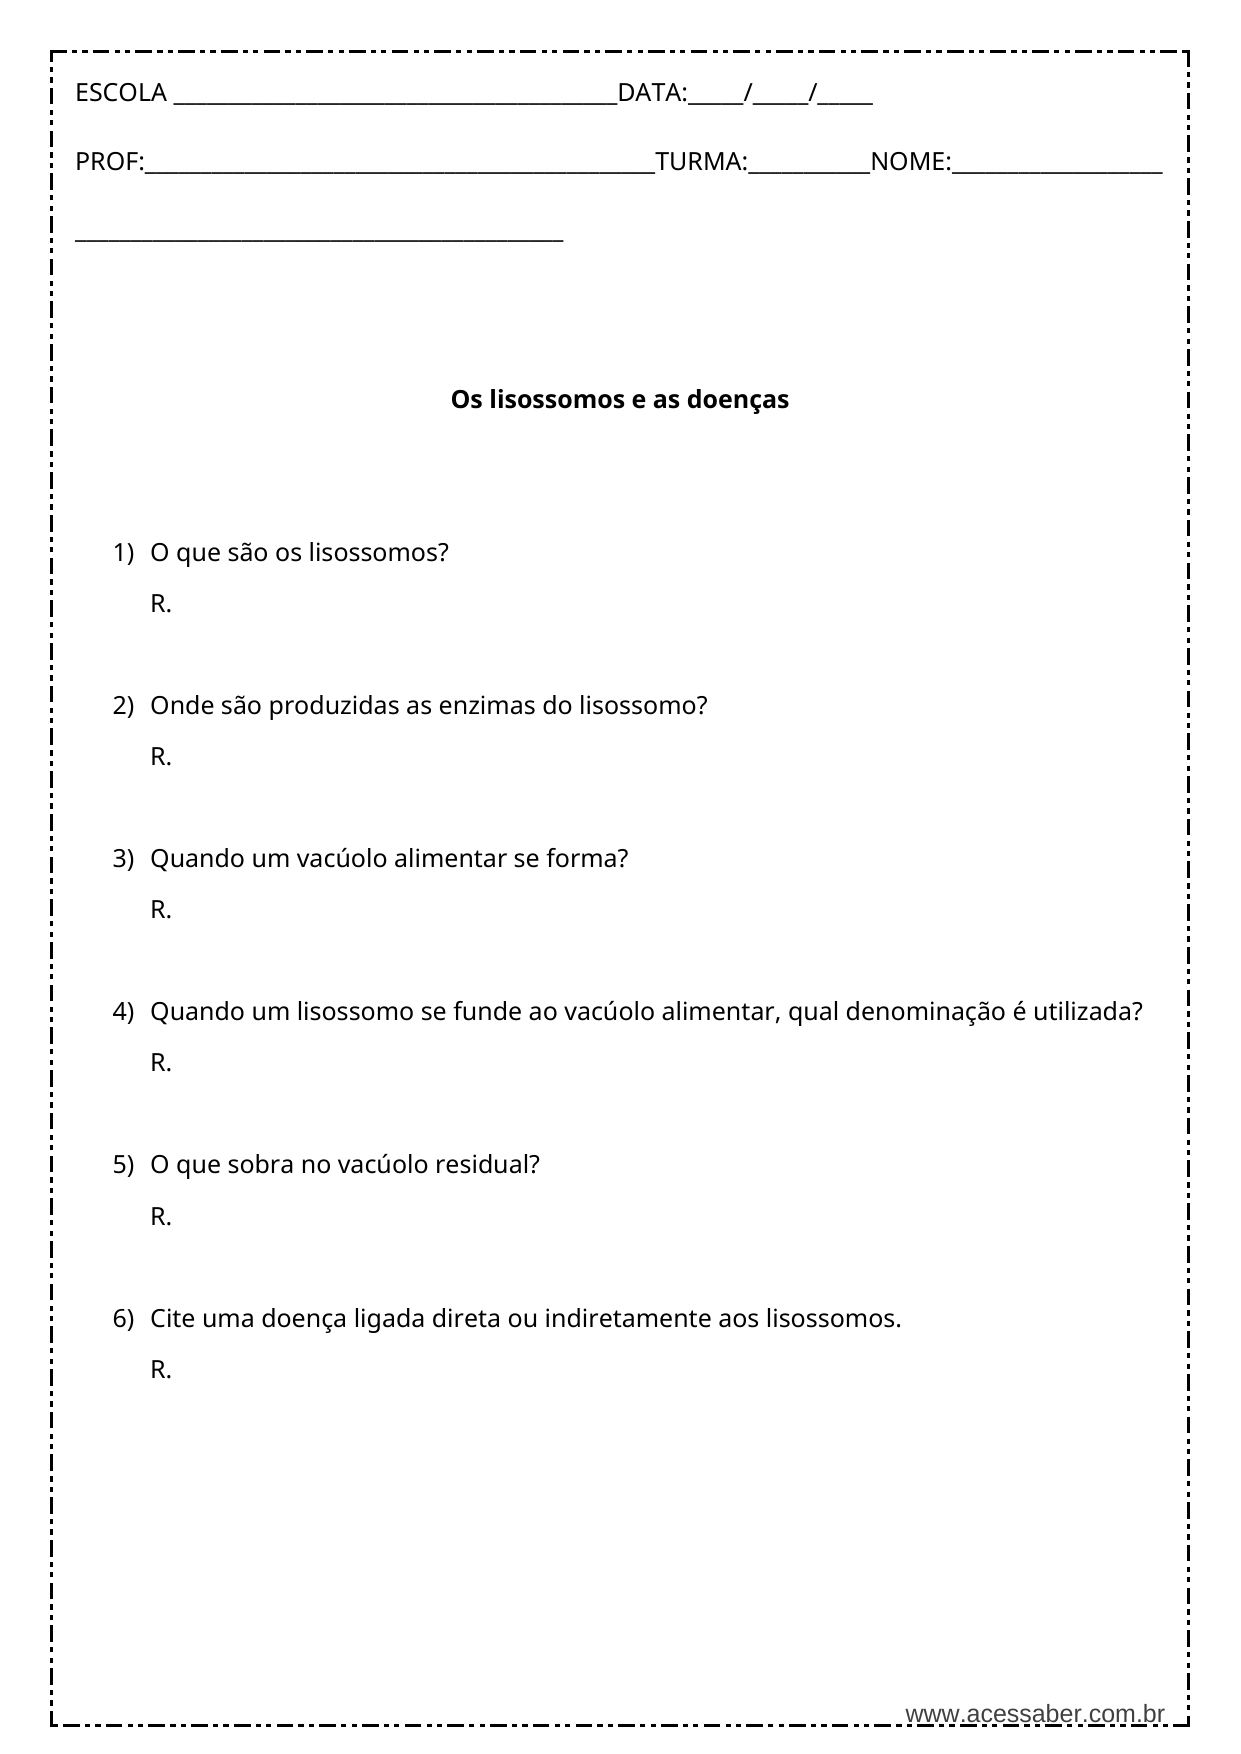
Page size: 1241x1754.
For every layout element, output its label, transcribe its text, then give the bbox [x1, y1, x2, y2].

list Quando um vacúolo alimentar se forma? [112, 841, 1165, 875]
list Onde são produzidas as enzimas do lisossomo? [112, 688, 1165, 722]
text Os lisossomos e as doenças [75, 381, 1165, 416]
list O que são os lisossomos? [112, 534, 1165, 569]
list R. [150, 1045, 1165, 1079]
list R. [150, 1351, 1165, 1385]
text PROF:______________________________________________TURMA:___________NOME:_______________________________________________________________ [75, 143, 1165, 245]
list R. [150, 586, 1165, 620]
list O que sobra no vacúolo residual? [112, 1147, 1165, 1181]
list R. [150, 1198, 1165, 1232]
text ESCOLA ________________________________________DATA:_____/_____/_____ [75, 75, 1165, 109]
list Quando um lisossomo se funde ao vacúolo alimentar, qual denominação é utilizada? [112, 994, 1165, 1028]
list R. [150, 739, 1165, 773]
list R. [150, 892, 1165, 926]
list Cite uma doença ligada direta ou indiretamente aos lisossomos. [112, 1300, 1165, 1334]
